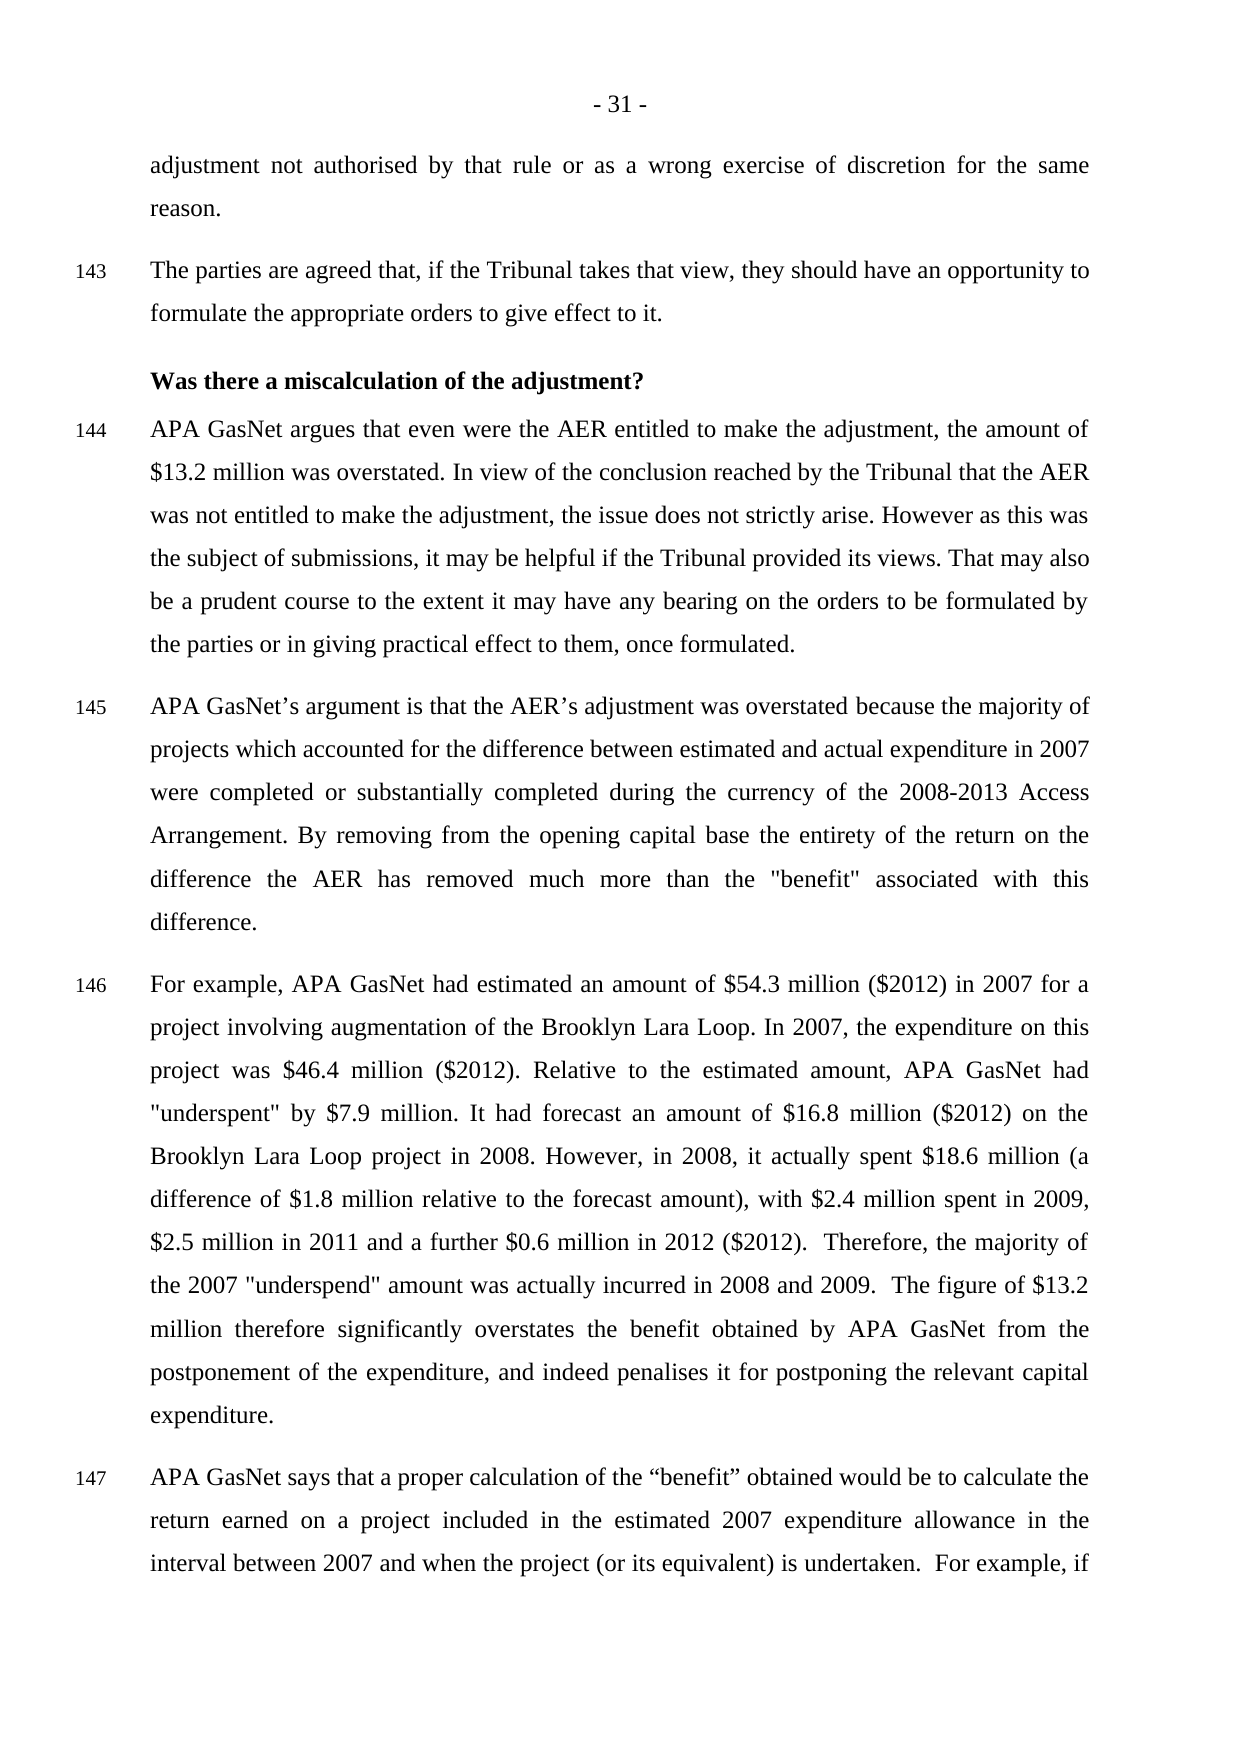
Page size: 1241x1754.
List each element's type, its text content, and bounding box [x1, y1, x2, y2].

text APA GasNet’s argument is that the AER’s adjustment was overstated because the majority of projects which accounted for the difference between estimated and actual expenditure in 2007 were completed or substantially completed during the currency of the 2008-2013 Access Arrangement. By removing from the opening capital base the entirety of the return on the difference the AER has removed much more than the "benefit" associated with this difference. [75, 691, 1090, 936]
subtitle Was there a miscalculation of the adjustment? [150, 366, 1090, 395]
text The parties are agreed that, if the Tribunal takes that view, they should have an opportunity to formulate the appropriate orders to give effect to it. [75, 255, 1090, 327]
text APA GasNet argues that even were the AER entitled to make the adjustment, the amount of $13.2 million was overstated. In view of the conclusion reached by the Tribunal that the AER was not entitled to make the adjustment, the issue does not strictly arise. However as this was the subject of submissions, it may be helpful if the Tribunal provided its views. That may also be a prudent course to the extent it may have any bearing on the orders to be formulated by the parties or in giving practical effect to them, once formulated. [75, 414, 1090, 658]
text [75, 1462, 1090, 1577]
text For example, APA GasNet had estimated an amount of $54.3 million ($2012) in 2007 for a project involving augmentation of the Brooklyn Lara Loop. In 2007, the expenditure on this project was $46.4 million ($2012). Relative to the estimated amount, APA GasNet had "underspent" by $7.9 million. It had forecast an amount of $16.8 million ($2012) on the Brooklyn Lara Loop project in 2008. However, in 2008, it actually spent $18.6 million (a difference of $1.8 million relative to the forecast amount), with $2.4 million spent in 2009, $2.5 million in 2011 and a further $0.6 million in 2012 ($2012). Therefore, the majority of the 2007 "underspend" amount was actually incurred in 2008 and 2009. The figure of $13.2 million therefore significantly overstates the benefit obtained by APA GasNet from the postponement of the expenditure, and indeed penalises it for postponing the relevant capital expenditure. [75, 969, 1090, 1429]
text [75, 150, 1090, 222]
